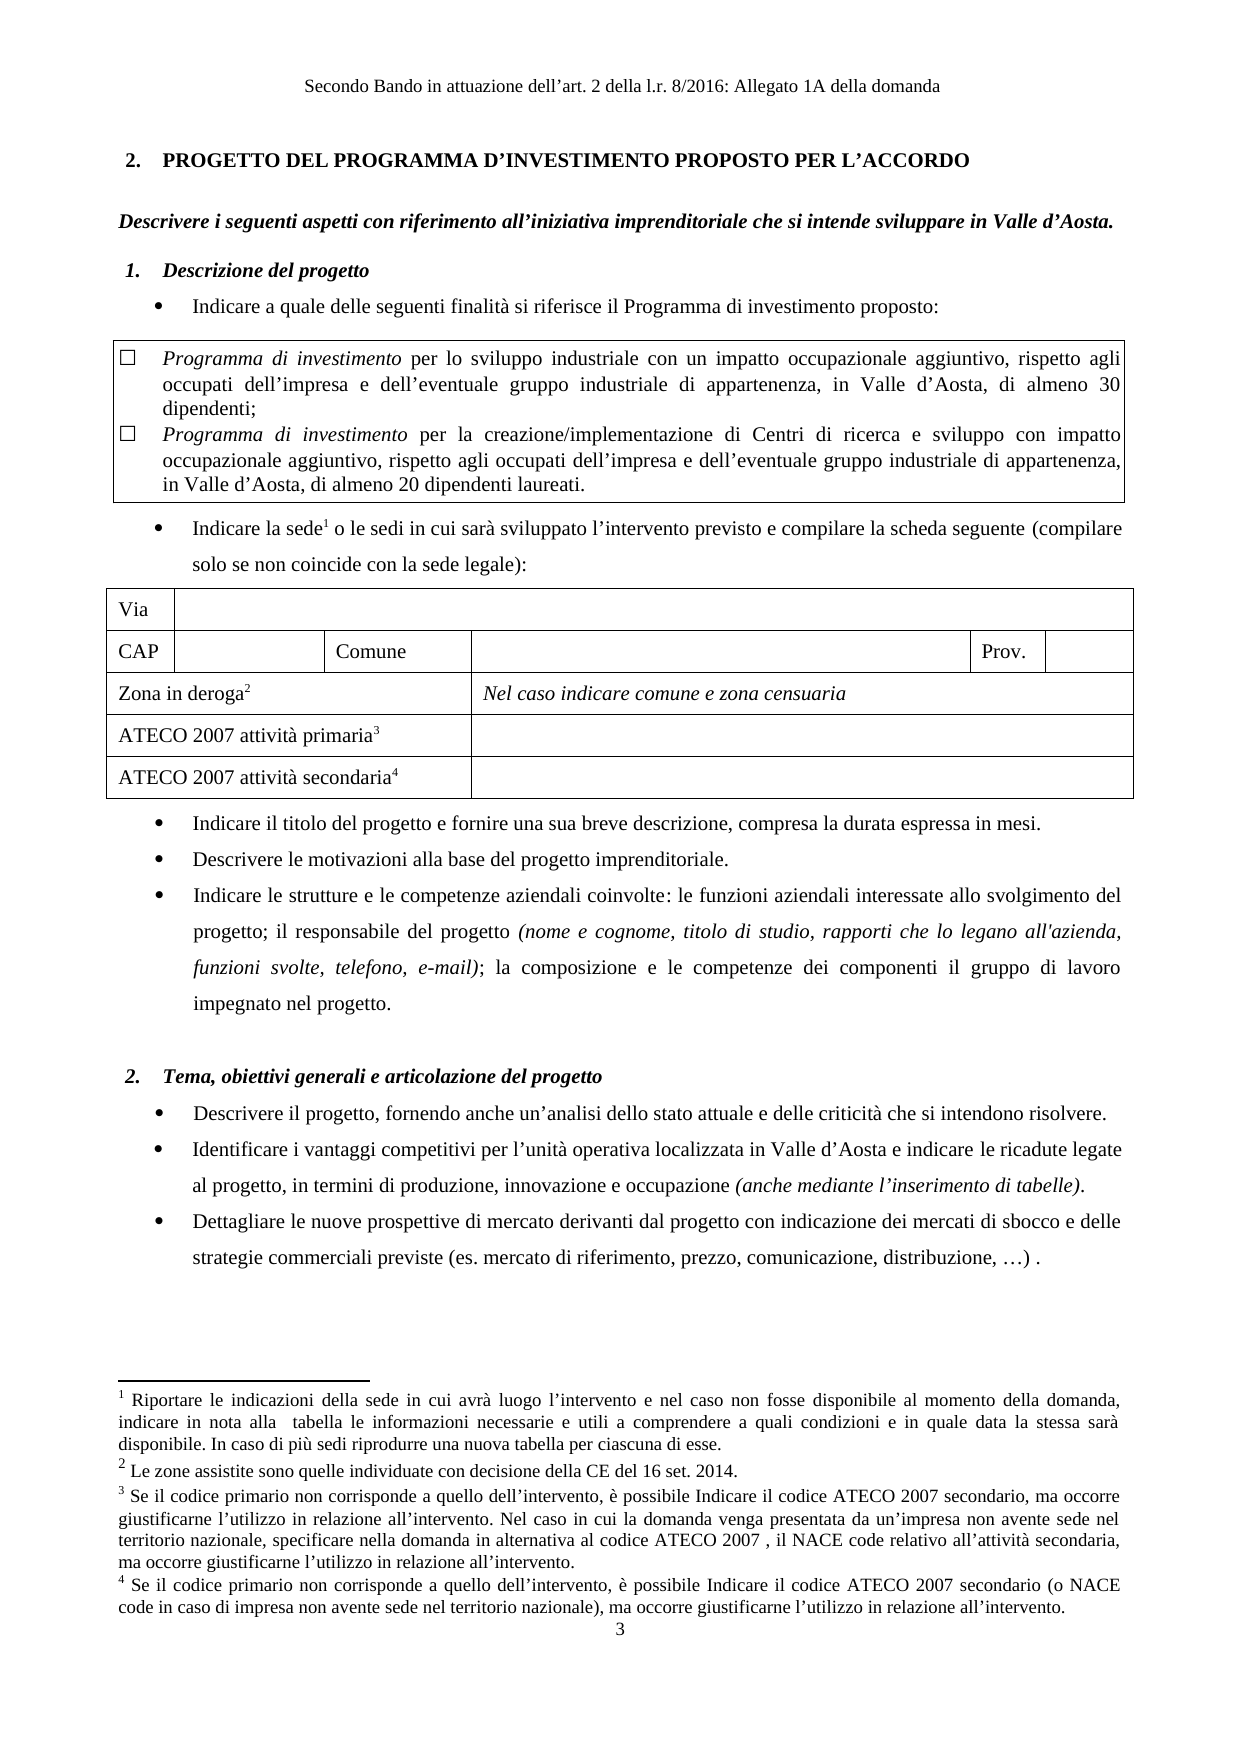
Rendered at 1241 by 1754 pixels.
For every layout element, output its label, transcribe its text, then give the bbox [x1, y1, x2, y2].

table_cell [472, 757, 1133, 797]
table_cell ATECO 2007 attività secondaria [107, 757, 471, 797]
list Programma di investimento per la creazione/implementazione di Centri di ricerca e sviluppo con impatto occupazionale aggiuntivo, rispetto agli occupati dell’impresa e dell’eventuale gruppo industriale di appartenenza, in Valle d’Aosta, di almeno 20 dipendenti laureati. [114, 416, 1124, 502]
table_cell CAP [107, 631, 174, 672]
list Programma di investimento per lo sviluppo industriale con un impatto occupazionale aggiuntivo, rispetto agli occupati dell’impresa e dell’eventuale gruppo industriale di appartenenza, in Valle d’Aosta, di almeno 30 dipendenti; [114, 341, 1124, 416]
subtitle Descrizione del progetto [125, 257, 1122, 282]
table_cell [472, 715, 1133, 756]
table_cell Nel caso indicare comune e zona censuaria [472, 673, 1133, 714]
table_cell [175, 631, 324, 672]
table_cell [1046, 631, 1133, 672]
table_cell Zona in deroga [107, 673, 471, 714]
list Descrivere il progetto, fornendo anche un’analisi dello stato attuale e delle criticità che si intendono risolvere. [156, 1101, 1122, 1125]
list Identificare i vantaggi competitivi per l’unità operativa localizzata in Valle d’Aosta e indicare le ricadute legate al progetto, in termini di produzione, innovazione e occupazione (anche mediante l’inserimento di tabelle). [154, 1137, 1122, 1197]
list Descrivere le motivazioni alla base del progetto imprenditoriale. [155, 847, 1122, 871]
subtitle Indicare le strutture e le competenze aziendali coinvolte: le funzioni aziendali interessate allo svolgimento del progetto; il responsabile del progetto (nome e cognome, titolo di studio, rapporti che lo legano all'azienda, funzioni svolte, telefono, e-mail); la composizione e le competenze dei componenti il gruppo di lavoro impegnato nel progetto. [156, 883, 1122, 1015]
table_header Via [107, 589, 174, 630]
list Dettagliare le nuove prospettive di mercato derivanti dal progetto con indicazione dei mercati di sbocco e delle strategie commerciali previste (es. mercato di riferimento, prezzo, comunicazione, distribuzione, …) . [155, 1209, 1122, 1269]
list PROGETTO DEL PROGRAMMA D’INVESTIMENTO PROPOSTO PER L’ACCORDO [125, 148, 1122, 172]
table_header [175, 589, 1133, 630]
table_cell ATECO 2007 attività primaria [107, 715, 471, 756]
list Indicare il titolo del progetto e fornire una sua breve descrizione, compresa la durata espressa in mesi. [155, 811, 1122, 835]
subtitle Descrivere i seguenti aspetti con riferimento all’iniziativa imprenditoriale che si intende sviluppare in Valle d’Aosta. [118, 208, 1122, 233]
list Indicare la sede o le sedi in cui sarà sviluppato l’intervento previsto e compilare la scheda seguente (compilare solo se non coincide con la sede legale): [155, 516, 1122, 576]
subtitle Tema, obiettivi generali e articolazione del progetto [125, 1063, 1122, 1088]
table_cell [472, 631, 970, 672]
table_cell Comune [325, 631, 471, 672]
table_cell Prov. [971, 631, 1045, 672]
list Indicare a quale delle seguenti finalità si riferisce il Programma di investimento proposto: [155, 294, 1122, 318]
